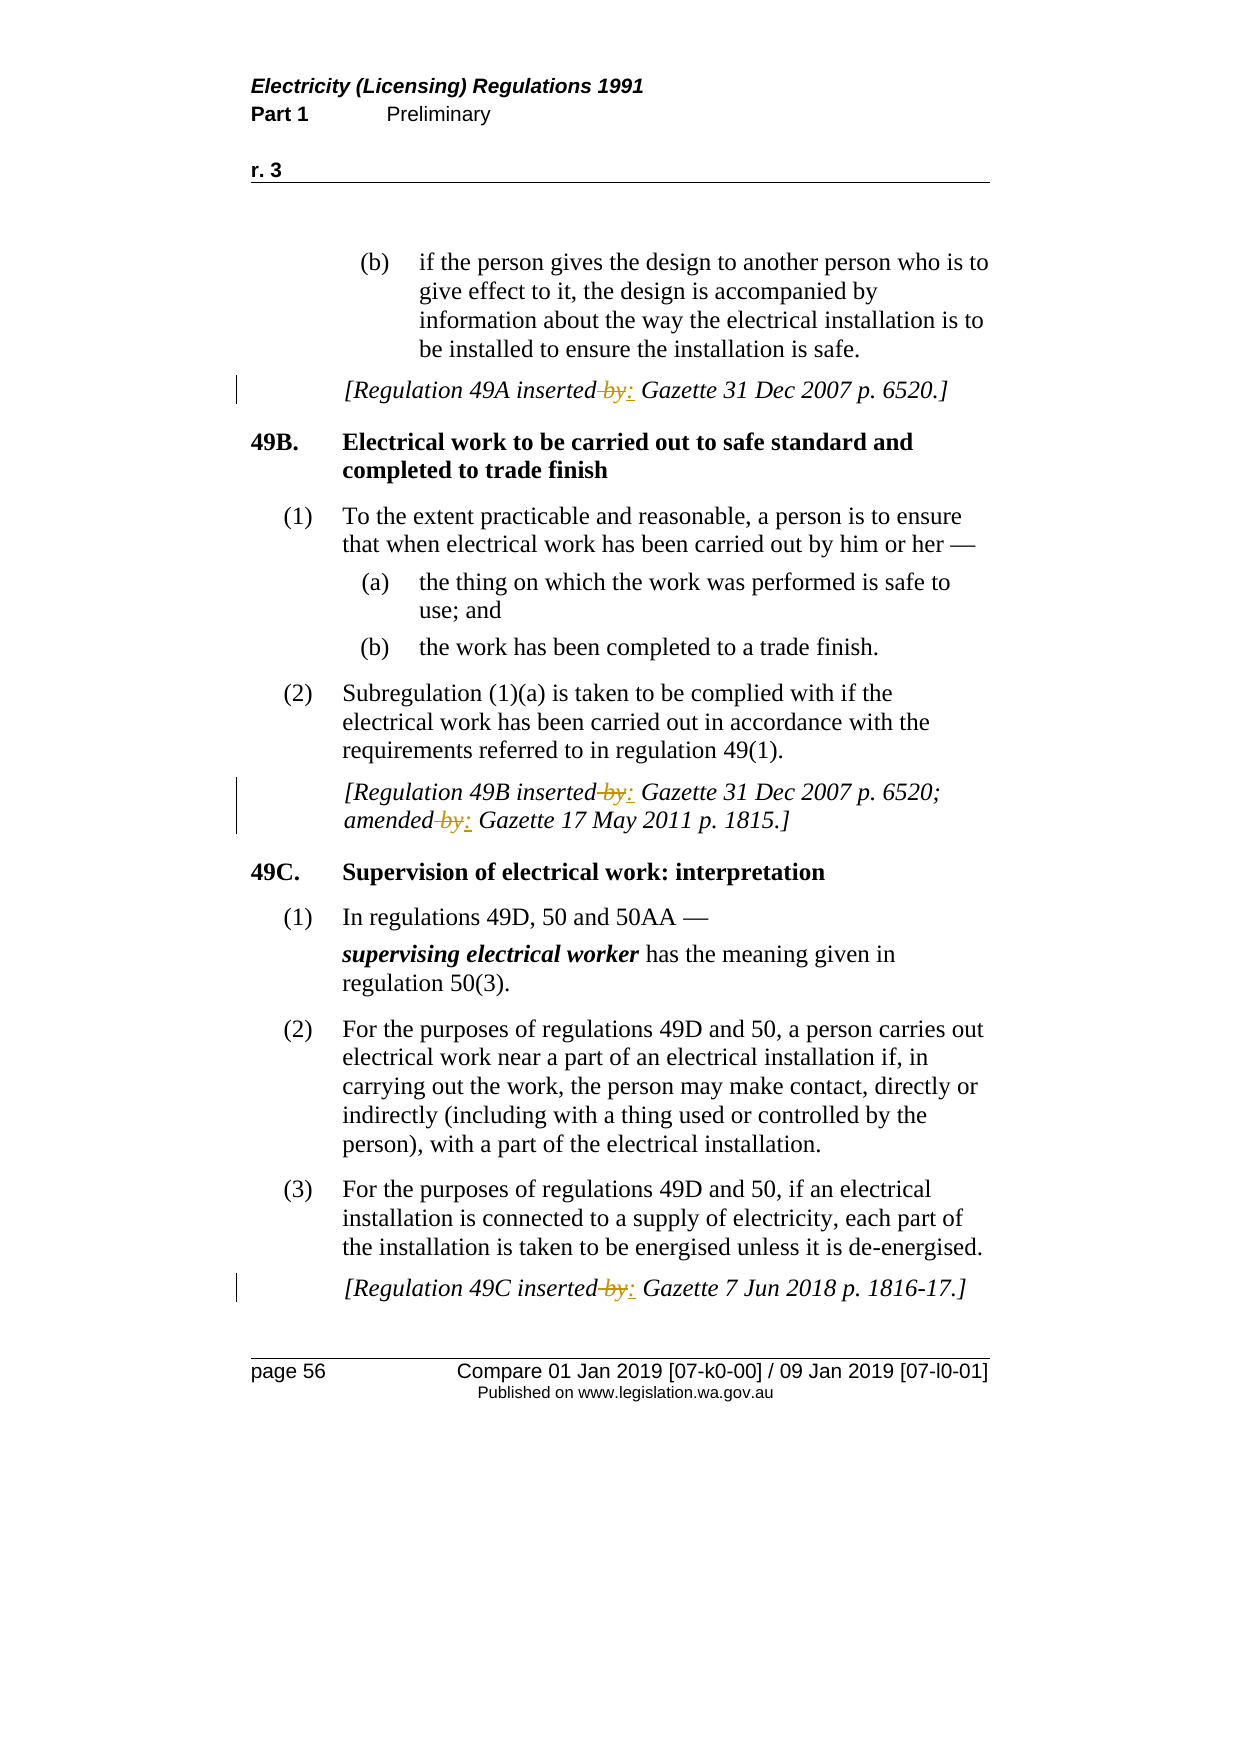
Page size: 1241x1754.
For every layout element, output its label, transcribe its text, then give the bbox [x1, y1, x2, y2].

text (b) if the person gives the design to another person who is to give effect to it, the design is accompanied by information about the way the electrical installation is to be installed to ensure the installation is safe. [251, 247, 990, 362]
text (3) For the purposes of regulations 49D and 50, if an electrical installation is connected to a supply of electricity, each part of the installation is taken to be energised unless it is de-energised. [251, 1174, 990, 1260]
text (2) For the purposes of regulations 49D and 50, a person carries out electrical work near a part of an electrical installation if, in carrying out the work, the person may make contact, directly or indirectly (including with a thing used or controlled by the person), with a part of the electrical installation. [251, 1014, 990, 1157]
text (a) the thing on which the work was performed is safe to use; and [251, 567, 990, 624]
text [Regulation 49B inserted Gazette 31 Dec 2007 p. 6520; amended Gazette 17 May 2011 p. 1815.] [251, 777, 990, 834]
text [Regulation 49C inserted Gazette 7 Jun 2018 p. 1816-17.] [251, 1273, 990, 1302]
text (b) the work has been completed to a trade finish. [251, 632, 990, 661]
text supervising electrical worker has the meaning given in regulation 50(3). [251, 939, 990, 997]
text (1) In regulations 49D, 50 and 50AA — [251, 902, 990, 931]
subtitle 49C. Supervision of electrical work: interpretation [251, 857, 990, 886]
text [Regulation 49A inserted Gazette 31 Dec 2007 p. 6520.] [251, 375, 990, 404]
text (1) To the extent practicable and reasonable, a person is to ensure that when electrical work has been carried out by him or her — [251, 501, 990, 558]
subtitle 49B. Electrical work to be carried out to safe standard and completed to trade finish [251, 427, 990, 484]
text (2) Subregulation (1)(a) is taken to be complied with if the electrical work has been carried out in accordance with the requirements referred to in regulation 49(1). [251, 678, 990, 764]
